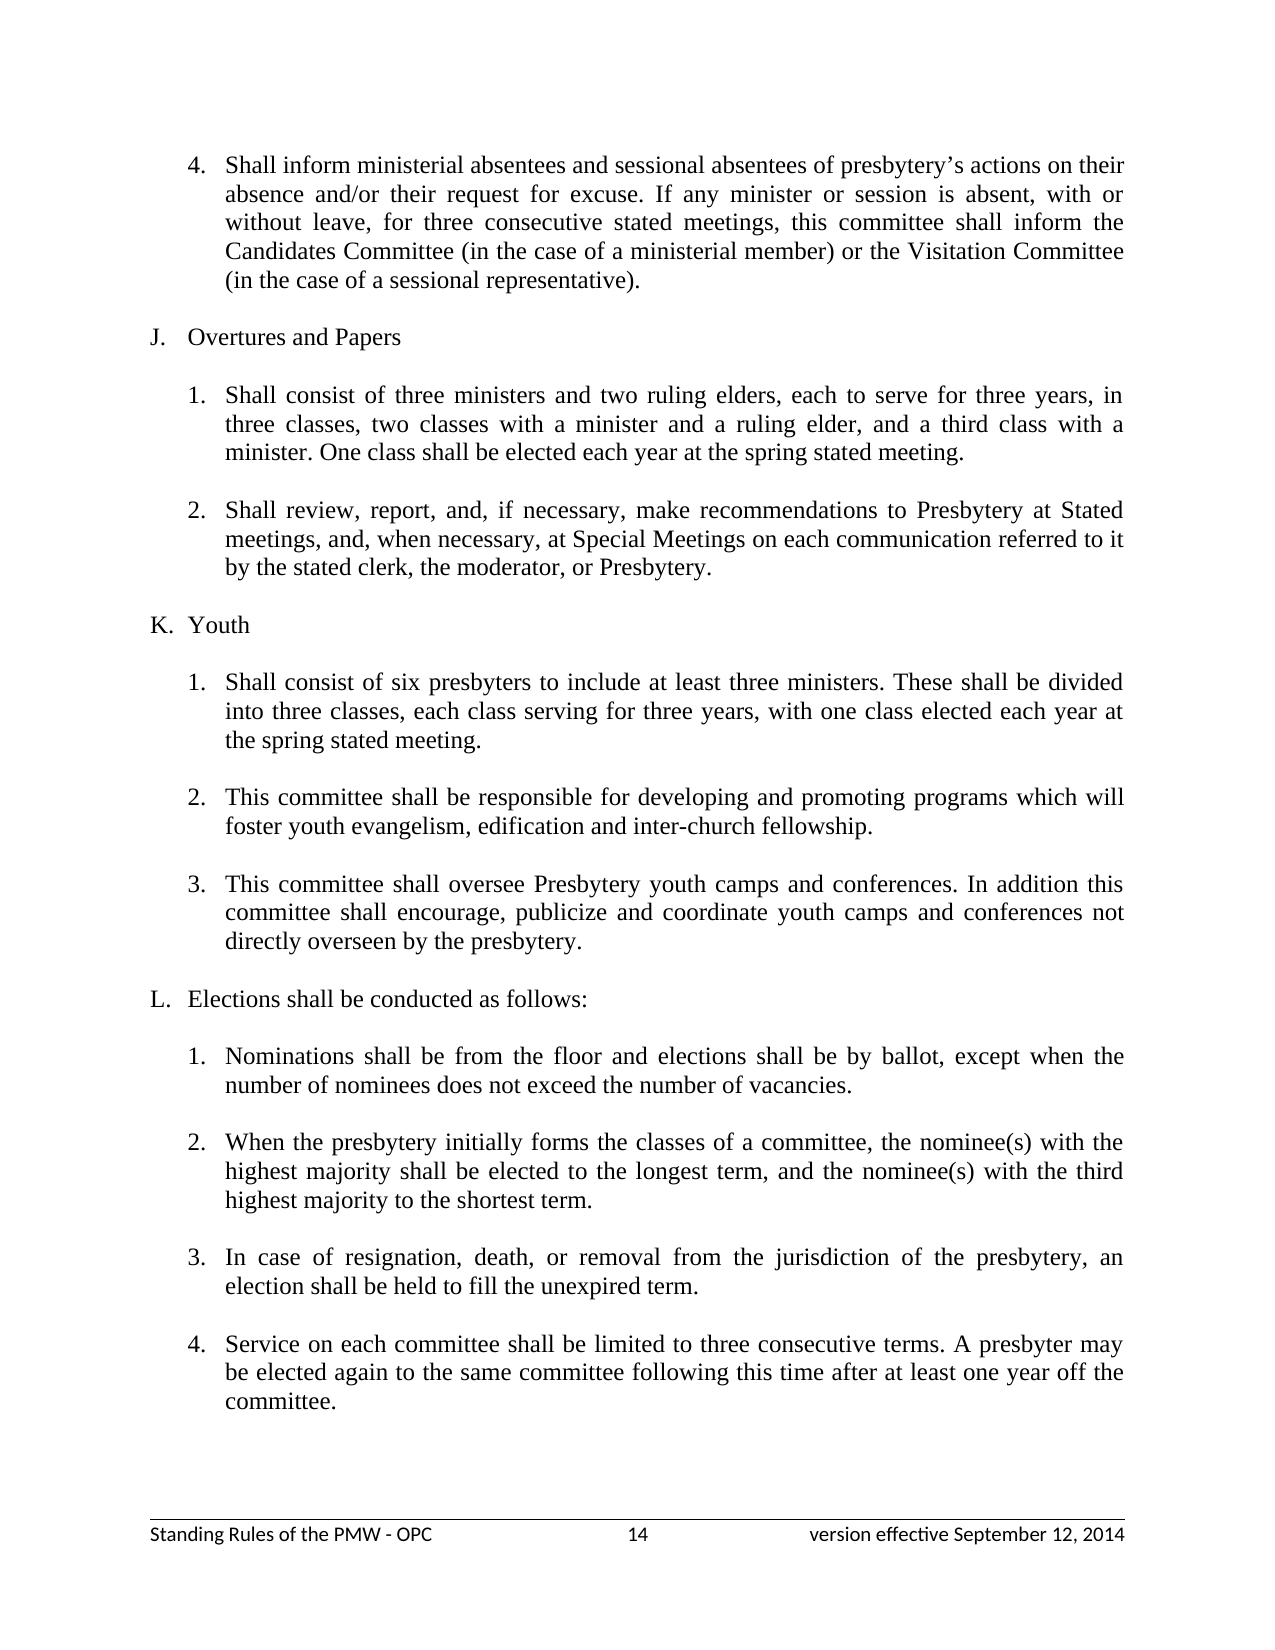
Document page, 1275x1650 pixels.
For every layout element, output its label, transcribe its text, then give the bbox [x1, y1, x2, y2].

text 3. In case of resignation, death, or removal from the jurisdiction of the presbytery, an election shall be held to fill the unexpired term. [187, 1242, 1125, 1300]
text 2. When the presbytery initially forms the classes of a committee, the nominee(s) with the highest majority shall be elected to the longest term, and the nominee(s) with the third highest majority to the shortest term. [187, 1127, 1125, 1214]
text 3. This committee shall oversee Presbytery youth camps and conferences. In addition this committee shall encourage, publicize and coordinate youth camps and conferences not directly overseen by the presbytery. [187, 869, 1125, 955]
text 2. Shall review, report, and, if necessary, make recommendations to Presbytery at Stated meetings, and, when necessary, at Special Meetings on each communication referred to it by the stated clerk, the moderator, or Presbytery. [187, 495, 1125, 581]
text J. Overtures and Papers [150, 322, 1125, 351]
text 1. Shall consist of six presbyters to include at least three ministers. These shall be divided into three classes, each class serving for three years, with one class elected each year at the spring stated meeting. [187, 667, 1125, 754]
text 1. Nominations shall be from the floor and elections shall be by ballot, except when the number of nominees does not exceed the number of vacancies. [187, 1041, 1125, 1099]
text L. Elections shall be conducted as follows: [150, 984, 1125, 1012]
text K. Youth [150, 610, 1125, 639]
text 1. Shall consist of three ministers and two ruling elders, each to serve for three years, in three classes, two classes with a minister and a ruling elder, and a third class with a minister. One class shall be elected each year at the spring stated meeting. [187, 380, 1125, 466]
text 4. Shall inform ministerial absentees and sessional absentees of presbytery’s actions on their absence and/or their request for excuse. If any minister or session is absent, with or without leave, for three consecutive stated meetings, this committee shall inform the Candidates Committee (in the case of a ministerial member) or the Visitation Committee (in the case of a sessional representative). [187, 150, 1125, 294]
text 4. Service on each committee shall be limited to three consecutive terms. A presbyter may be elected again to the same committee following this time after at least one year off the committee. [187, 1329, 1125, 1415]
text 2. This committee shall be responsible for developing and promoting programs which will foster youth evangelism, edification and inter-church fellowship. [187, 782, 1125, 840]
